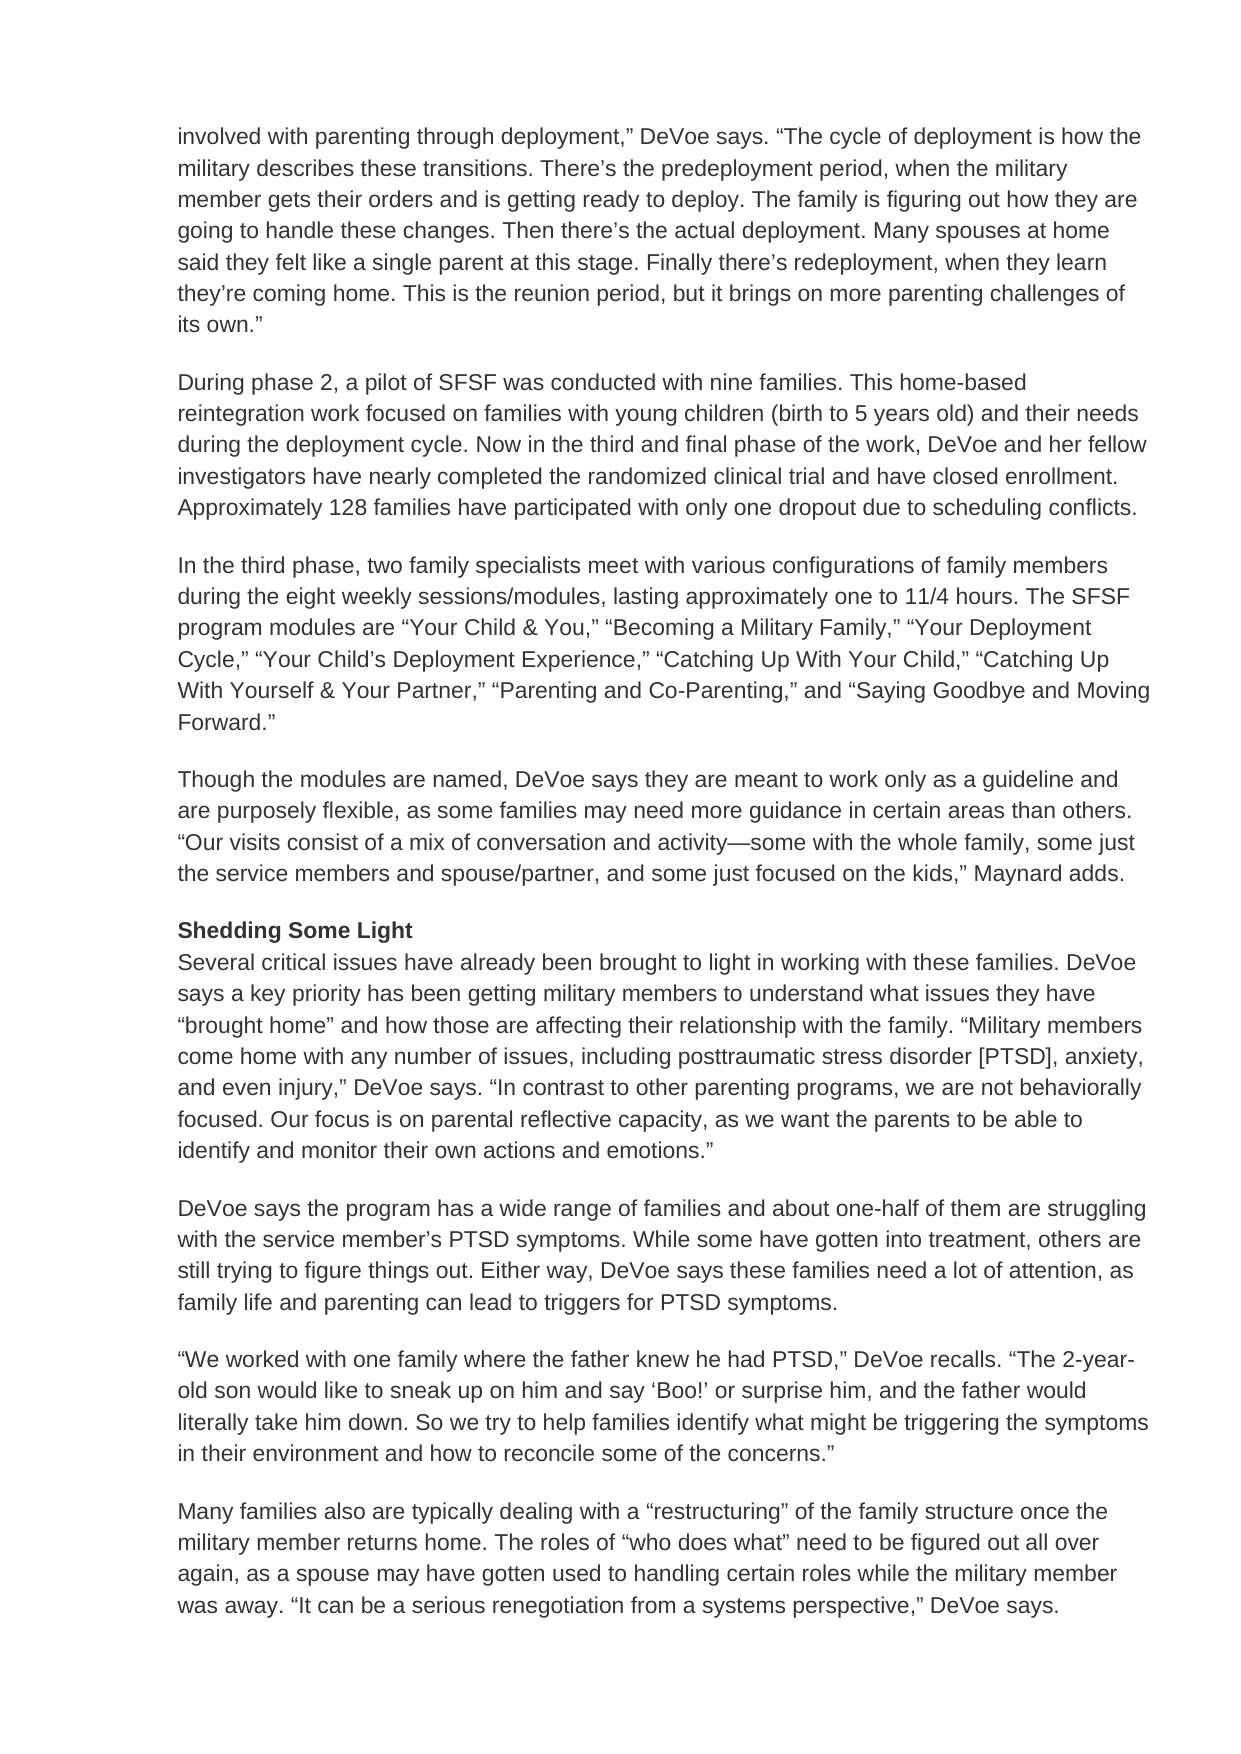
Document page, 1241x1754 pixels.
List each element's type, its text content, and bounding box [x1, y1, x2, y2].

text Though the modules are named, DeVoe says they are meant to work only as a guideline and are purposely flexible, as some families may need more guidance in certain areas than others. “Our visits consist of a mix of conversation and activity—some with the whole family, some just the service members and spouse/partner, and some just focused on the kids,” Maynard adds. [177, 761, 1152, 886]
text During phase 2, a pilot of SFSF was conducted with nine families. This home-based reintegration work focused on families with young children (birth to 5 years old) and their needs during the deployment cycle. Now in the third and final phase of the work, DeVoe and her fellow investigators have nearly completed the randomized clinical trial and have closed enrollment. Approximately 128 families have participated with only one dropout due to scheduling conflicts. [177, 364, 1152, 521]
text Many families also are typically dealing with a “restructuring” of the family structure once the military member returns home. The roles of “who does what” need to be figured out all over again, as a spouse may have gotten used to handling certain roles while the military member was away. “It can be a serious renegotiation from a systems perspective,” DeVoe says. [177, 1493, 1152, 1618]
text DeVoe says the program has a wide range of families and about one-half of them are struggling with the service member’s PTSD symptoms. While some have gotten into treatment, others are still trying to figure things out. Either way, DeVoe says these families need a lot of attention, as family life and parenting can lead to triggers for PTSD symptoms. [177, 1189, 1152, 1315]
text “We worked with one family where the father knew he had PTSD,” DeVoe recalls. “The 2-year-old son would like to sneak up on him and say ‘Boo!’ or surprise him, and the father would literally take him down. So we try to help families identify what might be triggering the symptoms in their environment and how to reconcile some of the concerns.” [177, 1341, 1152, 1466]
text In the third phase, two family specialists meet with various configurations of family members during the eight weekly sessions/modules, lasting approximately one to 11/4 hours. The SFSF program modules are “Your Child & You,” “Becoming a Military Family,” “Your Deployment Cycle,” “Your Child’s Deployment Experience,” “Catching Up With Your Child,” “Catching Up With Yourself & Your Partner,” “Parenting and Co-Parenting,” and “Saying Goodbye and Moving Forward.” [177, 547, 1152, 735]
text Shedding Some Light Several critical issues have already been brought to light in working with these families. DeVoe says a key priority has been getting military members to understand what issues they have “brought home” and how those are affecting their relationship with the family. “Military members come home with any number of issues, including posttraumatic stress disorder [PTSD], anxiety, and even injury,” DeVoe says. “In contrast to other parenting programs, we are not behaviorally focused. Our focus is on parental reflective capacity, as we want the parents to be able to identify and monitor their own actions and emotions.” [177, 912, 1152, 1163]
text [177, 118, 1152, 338]
